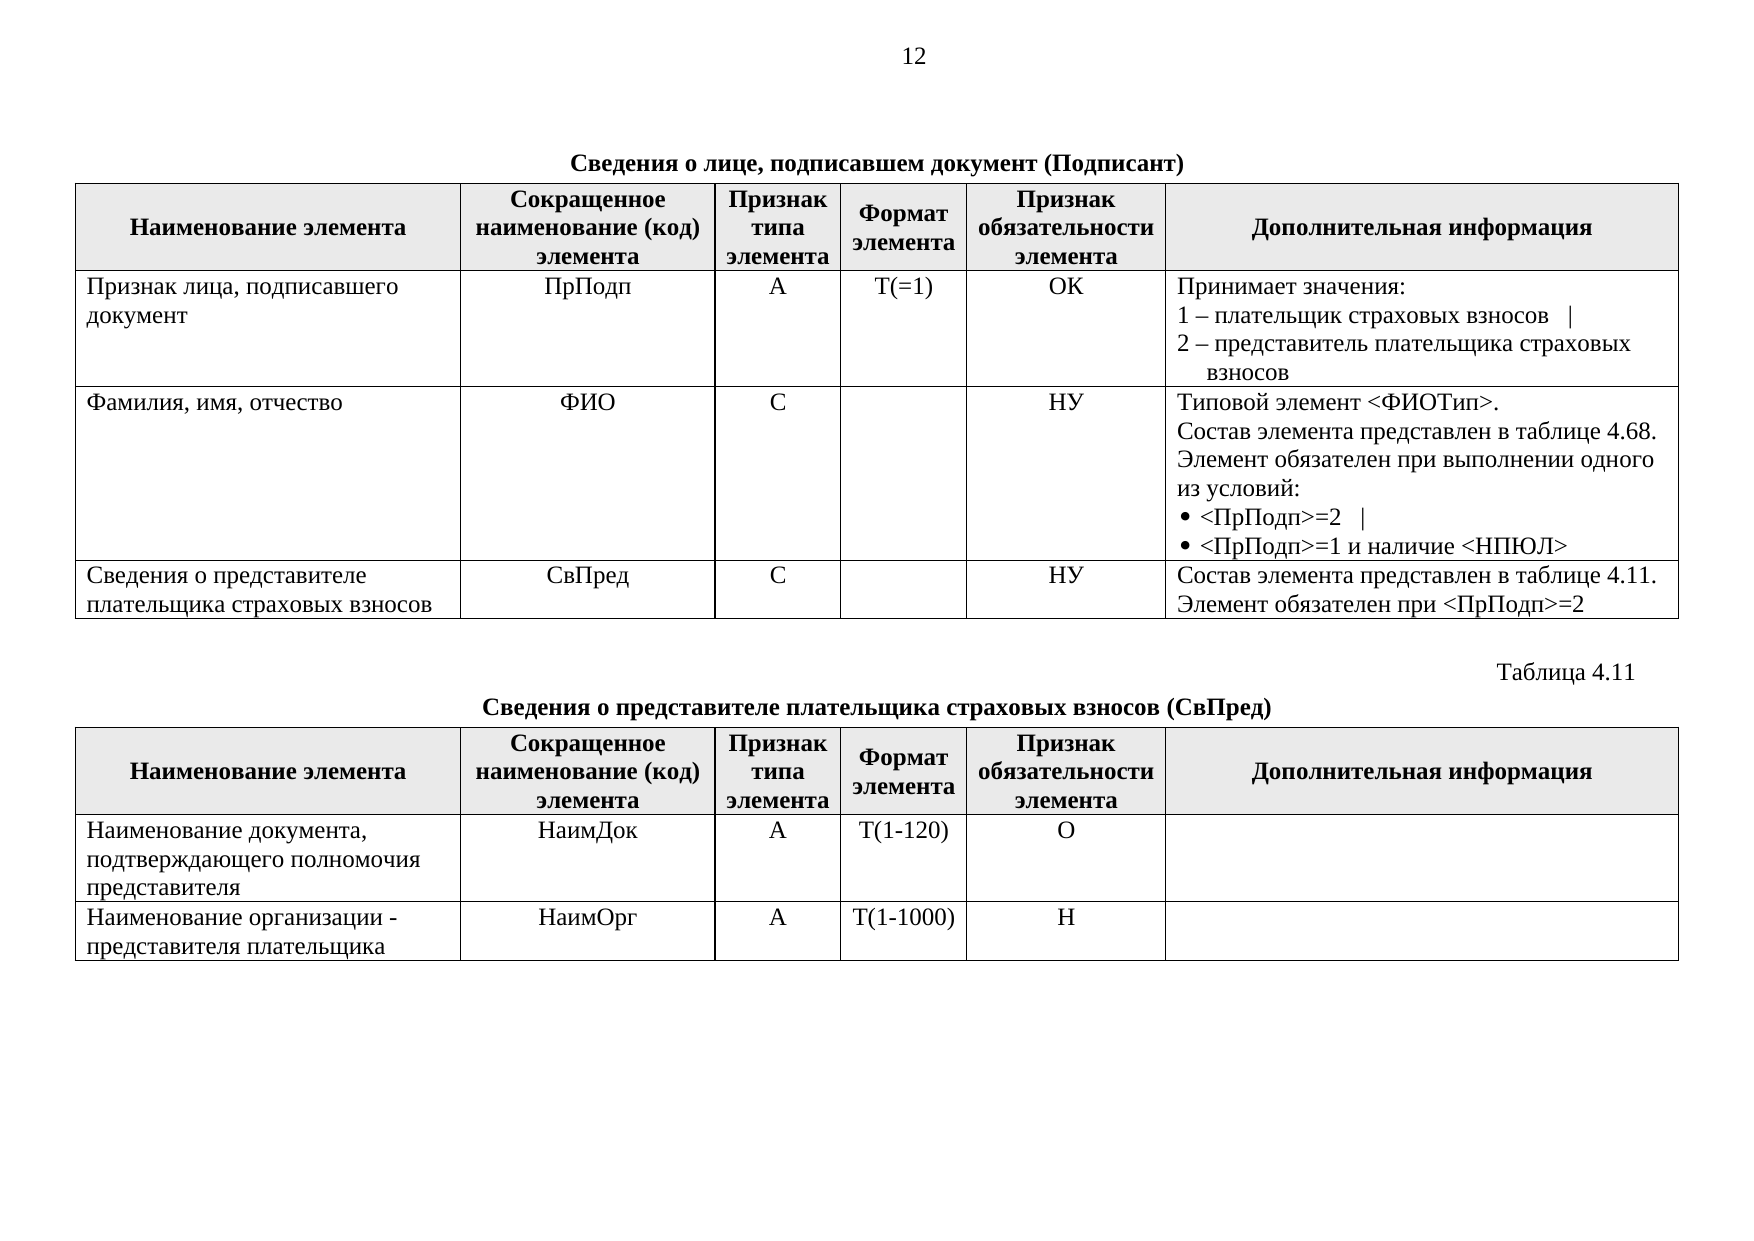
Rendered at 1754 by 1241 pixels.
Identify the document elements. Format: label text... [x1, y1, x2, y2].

table_cell Признак лица, подписавшего документ [76, 271, 460, 386]
table_header Сокращенное наименование (код) элемента [461, 184, 714, 270]
table_cell [1166, 902, 1678, 960]
table_cell О [967, 815, 1165, 901]
table_header Сокращенное наименование (код) элемента [461, 728, 714, 814]
table_cell НаимОрг [461, 902, 714, 960]
table_header Формат элемента [841, 184, 966, 270]
table_cell [841, 387, 966, 559]
table_cell ПрПодп [461, 271, 714, 386]
table_header Признак обязательности элемента [967, 184, 1165, 270]
table_cell Типовой элемент <ФИОТип>. Состав элемента представлен в таблице 4.68. Элемент обязателен при выполнении одного из условий: <ПрПодп>=2 | <ПрПодп>=1 и наличие <НПЮЛ> [1166, 387, 1678, 559]
table_cell [841, 561, 966, 618]
table_cell Н [967, 902, 1165, 960]
text Сведения о лице, подписавшем документ (Подписант) [148, 148, 1606, 176]
table_cell Принимает значения: 1 – плательщик страховых взносов | 2 – представитель плательщика страховых взносов [1166, 271, 1678, 386]
table_header Признак обязательности элемента [967, 728, 1165, 814]
table_cell СвПред [461, 561, 714, 618]
table_header Дополнительная информация [1166, 728, 1678, 814]
table_cell Наименование организации - представителя плательщика [76, 902, 460, 960]
table_cell С [716, 387, 840, 559]
table_header Дополнительная информация [1166, 184, 1678, 270]
table_cell Наименование документа, подтверждающего полномочия представителя [76, 815, 460, 901]
table_header Формат элемента [841, 728, 966, 814]
table_cell T(=1) [841, 271, 966, 386]
table_cell Фамилия, имя, отчество [76, 387, 460, 559]
table_header Наименование элемента [76, 728, 460, 814]
table_cell ФИО [461, 387, 714, 559]
table_cell A [716, 271, 840, 386]
table_cell [1166, 815, 1678, 901]
table_cell НУ [967, 387, 1165, 559]
table_cell НаимДок [461, 815, 714, 901]
table_cell С [716, 561, 840, 618]
text Таблица 4.11 [89, 657, 1636, 685]
table_cell T(1-120) [841, 815, 966, 901]
table_cell Состав элемента представлен в таблице 4.11. Элемент обязателен при <ПрПодп>=2 [1166, 561, 1678, 618]
table_header Признак типа элемента [716, 728, 840, 814]
table_header Наименование элемента [76, 184, 460, 270]
table_cell НУ [967, 561, 1165, 618]
text Сведения о представителе плательщика страховых взносов (СвПред) [148, 692, 1606, 720]
table_cell A [716, 815, 840, 901]
table_header Признак типа элемента [716, 184, 840, 270]
table_cell A [716, 902, 840, 960]
table_cell Сведения о представителе плательщика страховых взносов [76, 561, 460, 618]
table_cell T(1-1000) [841, 902, 966, 960]
table_cell ОК [967, 271, 1165, 386]
